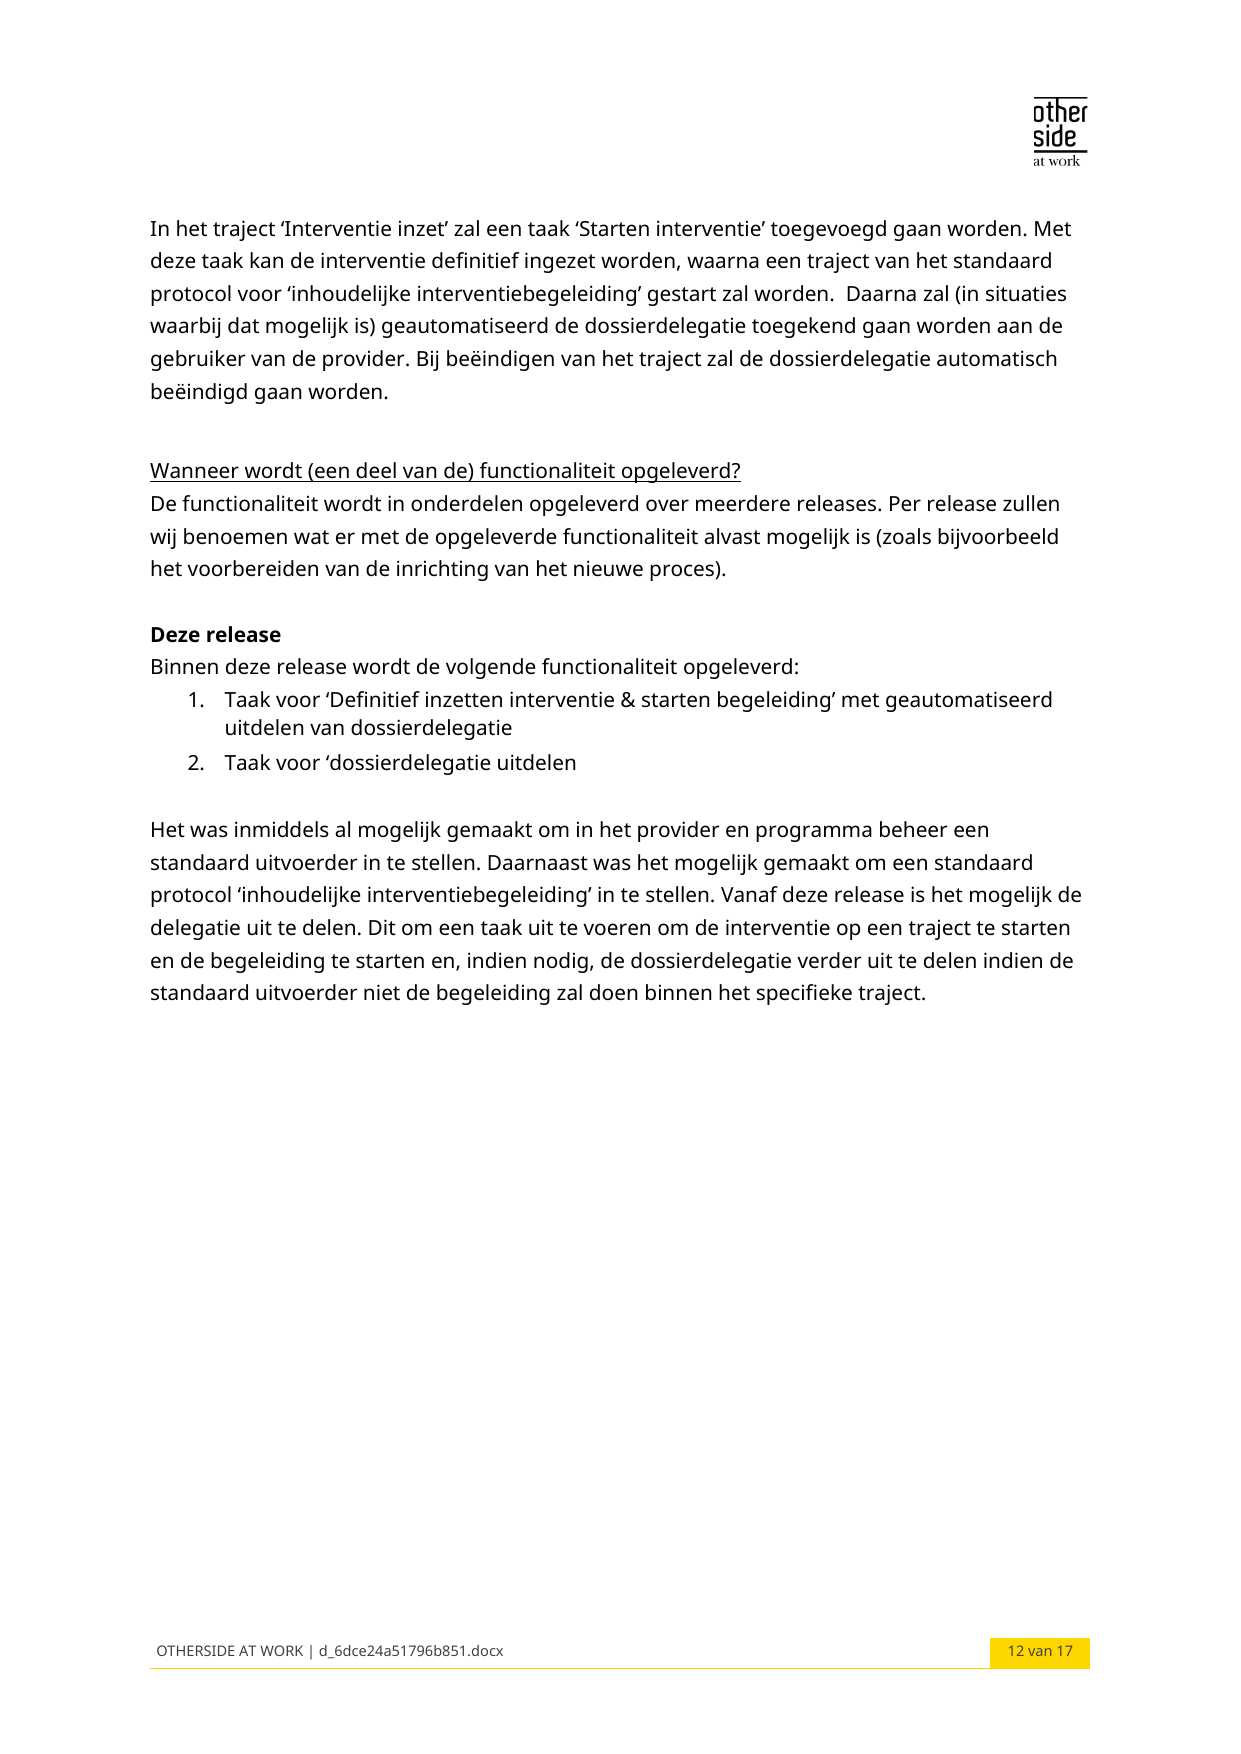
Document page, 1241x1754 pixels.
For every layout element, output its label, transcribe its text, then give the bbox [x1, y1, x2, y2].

text Binnen deze release wordt de volgende functionaliteit opgeleverd: [150, 652, 1090, 681]
picture [1033, 97, 1088, 167]
text Het was inmiddels al mogelijk gemaakt om in het provider en programma beheer een standaard uitvoerder in te stellen. Daarnaast was het mogelijk gemaakt om een standaard protocol ‘inhoudelijke interventiebegeleiding’ in te stellen. Vanaf deze release is het mogelijk de delegatie uit te delen. Dit om een taak uit te voeren om de interventie op een traject te starten en de begeleiding te starten en, indien nodig, de dossierdelegatie verder uit te delen indien de standaard uitvoerder niet de begeleiding zal doen binnen het specifieke traject. [150, 815, 1090, 1007]
text Wanneer wordt (een deel van de) functionaliteit opgeleverd? [150, 457, 1090, 485]
list Taak voor ‘Definitief inzetten interventie & starten begeleiding’ met geautomatiseerd uitdelen van dossierdelegatie [187, 685, 1090, 742]
text In het traject ‘Interventie inzet’ zal een taak ‘Starten interventie’ toegevoegd gaan worden. Met deze taak kan de interventie definitief ingezet worden, waarna een traject van het standaard protocol voor ‘inhoudelijke interventiebegeleiding’ gestart zal worden. Daarna zal (in situaties waarbij dat mogelijk is) geautomatiseerd de dossierdelegatie toegekend gaan worden aan de gebruiker van de provider. Bij beëindigen van het traject zal de dossierdelegatie automatisch beëindigd gaan worden. [150, 214, 1090, 405]
text De functionaliteit wordt in onderdelen opgeleverd over meerdere releases. Per release zullen wij benoemen wat er met de opgeleverde functionaliteit alvast mogelijk is (zoals bijvoorbeeld het voorbereiden van de inrichting van het nieuwe proces). [150, 489, 1090, 583]
text Deze release [150, 620, 1090, 648]
list Taak voor ‘dossierdelegatie uitdelen [187, 748, 1090, 776]
